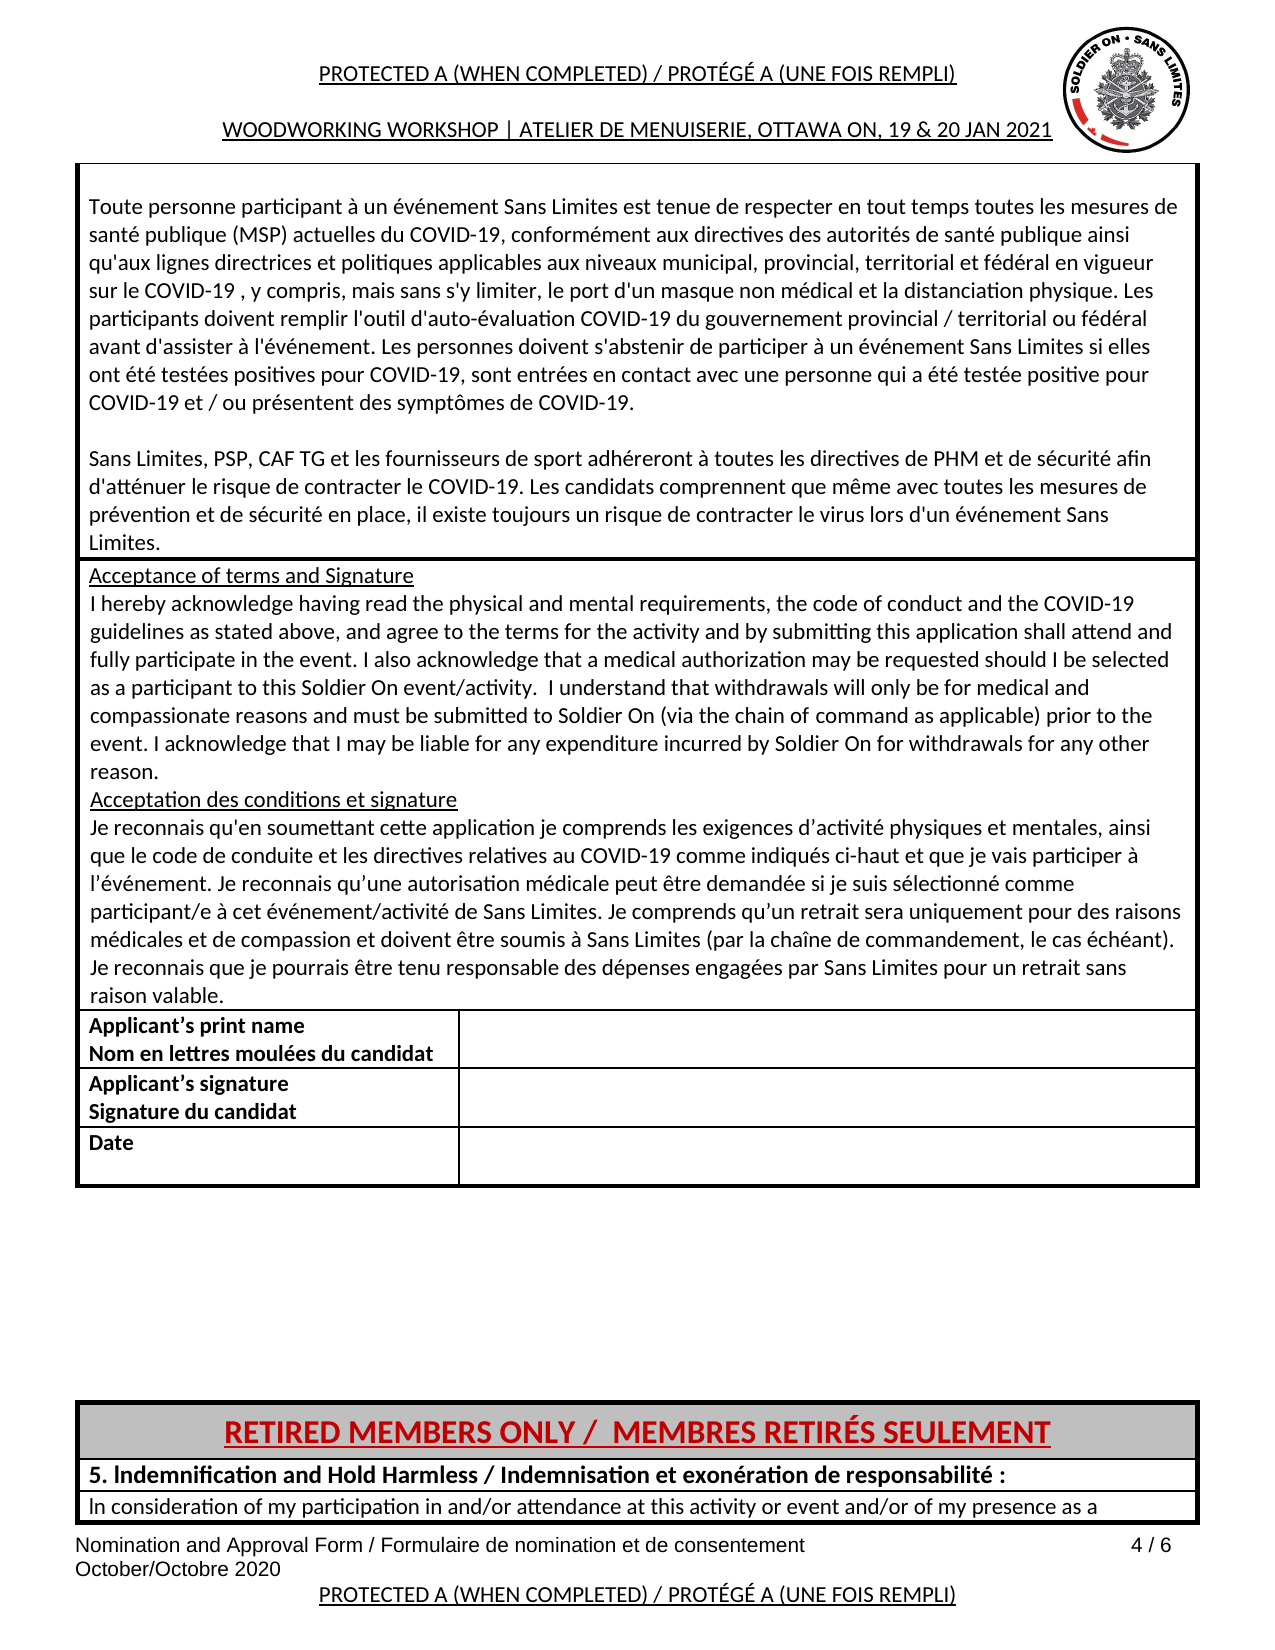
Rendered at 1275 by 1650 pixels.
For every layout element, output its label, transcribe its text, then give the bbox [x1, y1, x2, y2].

table_header RETIRED MEMBERS ONLY / MEMBRES RETIRÉS SEULEMENT [80, 1405, 1195, 1458]
table_cell [460, 1011, 1195, 1067]
table_cell [460, 1069, 1195, 1126]
table_cell [460, 1128, 1195, 1184]
table_cell Acceptance of terms and Signature I hereby acknowledge having read the physical and mental requirements, the code of conduct and the COVID-19 guidelines as stated above, and agree to the terms for the activity and by submitting this application shall attend and fully participate in the event. I also acknowledge that a medical authorization may be requested should I be selected as a participant to this Soldier On event/activity. I understand that withdrawals will only be for medical and compassionate reasons and must be submitted to Soldier On (via the chain of command as applicable) prior to the event. I acknowledge that I may be liable for any expenditure incurred by Soldier On for withdrawals for any other reason. Acceptation des conditions et signature Je reconnais qu'en soumettant cette application je comprends les exigences d’activité physiques et mentales, ainsi que le code de conduite et les directives relatives au COVID-19 comme indiqués ci-haut et que je vais participer à l’événement. Je reconnais qu’une autorisation médicale peut être demandée si je suis sélectionné comme participant/e à cet événement/activité de Sans Limites. Je comprends qu’un retrait sera uniquement pour des raisons médicales et de compassion et doivent être soumis à Sans Limites (par la chaîne de commandement, le cas échéant). Je reconnais que je pourrais être tenu responsable des dépenses engagées par Sans Limites pour un retrait sans raison valable. [80, 561, 1195, 1009]
table_cell Applicant’s print name Nom en lettres moulées du candidat [80, 1011, 458, 1067]
table_cell Applicant’s signature Signature du candidat [80, 1069, 458, 1126]
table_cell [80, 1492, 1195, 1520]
picture [1052, 10, 1200, 158]
table_cell 5. lndemnification and Hold Harmless / Indemnisation et exonération de responsabilité : [80, 1460, 1195, 1490]
table_cell Date [80, 1128, 458, 1184]
